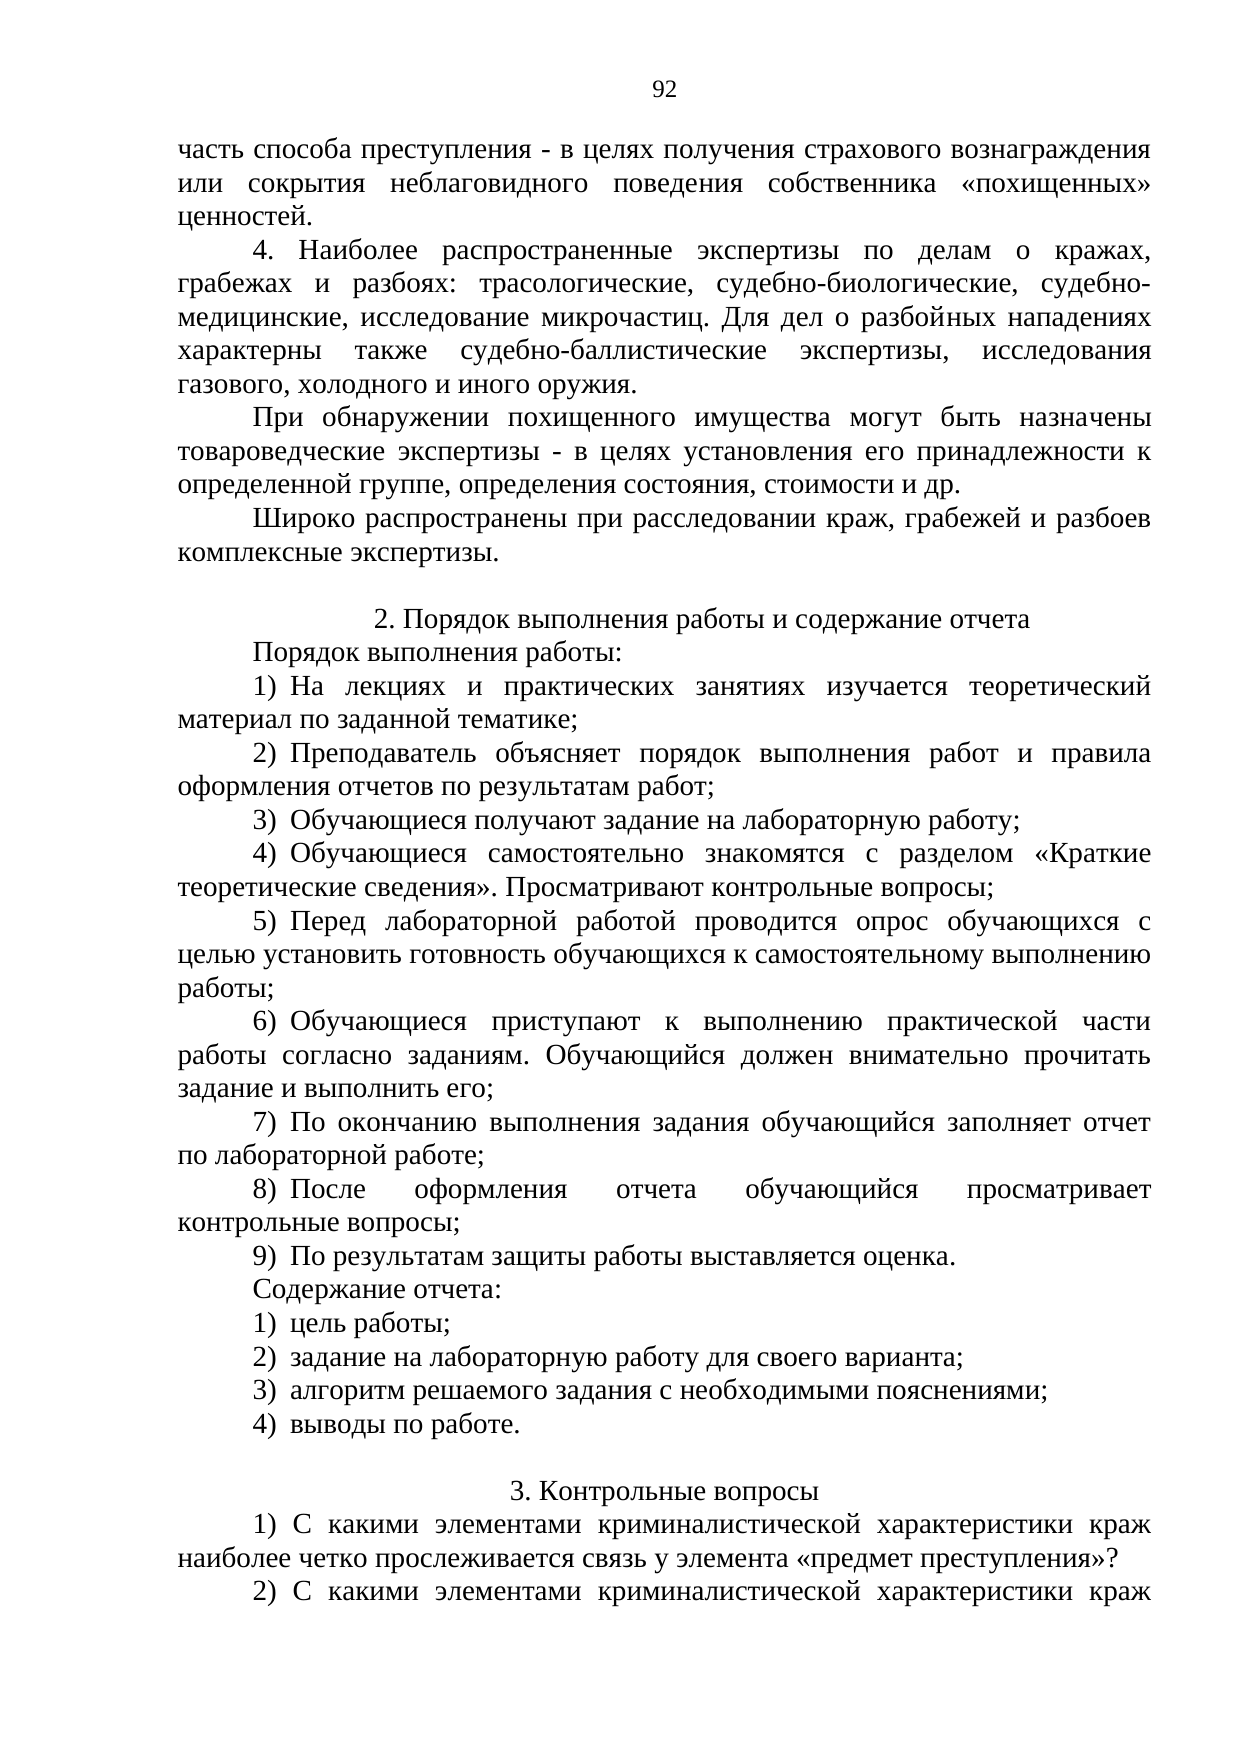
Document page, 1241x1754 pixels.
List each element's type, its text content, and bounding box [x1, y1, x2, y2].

list По результатам защиты работы выставляется оценка. [177, 1238, 1152, 1272]
text 1) С какими элементами криминалистической характеристики краж наиболее четко прослеживается связь у элемента «предмет преступления»? [177, 1506, 1152, 1573]
list По окончанию выполнения задания обучающийся заполняет отчет по лабораторной работе; [177, 1104, 1152, 1171]
text Широко распространены при расследовании краж, грабежей и разбоев комплексные экспертизы. [177, 500, 1152, 567]
list После оформления отчета обучающийся просматривает контрольные вопросы; [177, 1171, 1152, 1238]
list Обучающиеся получают задание на лабораторную работу; [177, 802, 1152, 836]
text Содержание отчета: [177, 1272, 1152, 1305]
list Перед лабораторной работой проводится опрос обучающихся с целью установить готовность обучающихся к самостоятельному выполнению работы; [177, 903, 1152, 1003]
list задание на лабораторную работу для своего варианта; [177, 1339, 1152, 1372]
list выводы по работе. [177, 1406, 1152, 1439]
text 3. Контрольные вопросы [177, 1473, 1152, 1506]
list Обучающиеся самостоятельно знакомятся с разделом «Краткие теоретические сведения». Просматривают контрольные вопросы; [177, 836, 1152, 903]
list алгоритм решаемого задания с необходимыми пояснениями; [177, 1372, 1152, 1406]
list Обучающиеся приступают к выполнению практической части работы согласно заданиям. Обучающийся должен внимательно прочитать задание и выполнить его; [177, 1003, 1152, 1104]
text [177, 131, 1152, 232]
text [177, 1573, 1152, 1607]
text 4. Наиболее распространенные экспертизы по делам о кражах, грабежах и разбоях: трасологические, судебно-биологические, судебно-медицинские, исследование микрочастиц. Для дел о разбойных нападениях характерны также судебно-баллистические экспертизы, исследования газового, холодного и иного оружия. [177, 232, 1152, 399]
list На лекциях и практических занятиях изучается теоретический материал по заданной тематике; [177, 668, 1152, 735]
list Преподаватель объясняет порядок выполнения работ и правила оформления отчетов по результатам работ; [177, 735, 1152, 802]
text 2. Порядок выполнения работы и содержание отчета [177, 601, 1152, 634]
list цель работы; [177, 1305, 1152, 1339]
text При обнаружении похищенного имущества могут быть назначены товароведческие экспертизы - в целях установления его принадлежности к определенной группе, определения состояния, стоимости и др. [177, 399, 1152, 500]
text Порядок выполнения работы: [177, 634, 1152, 668]
